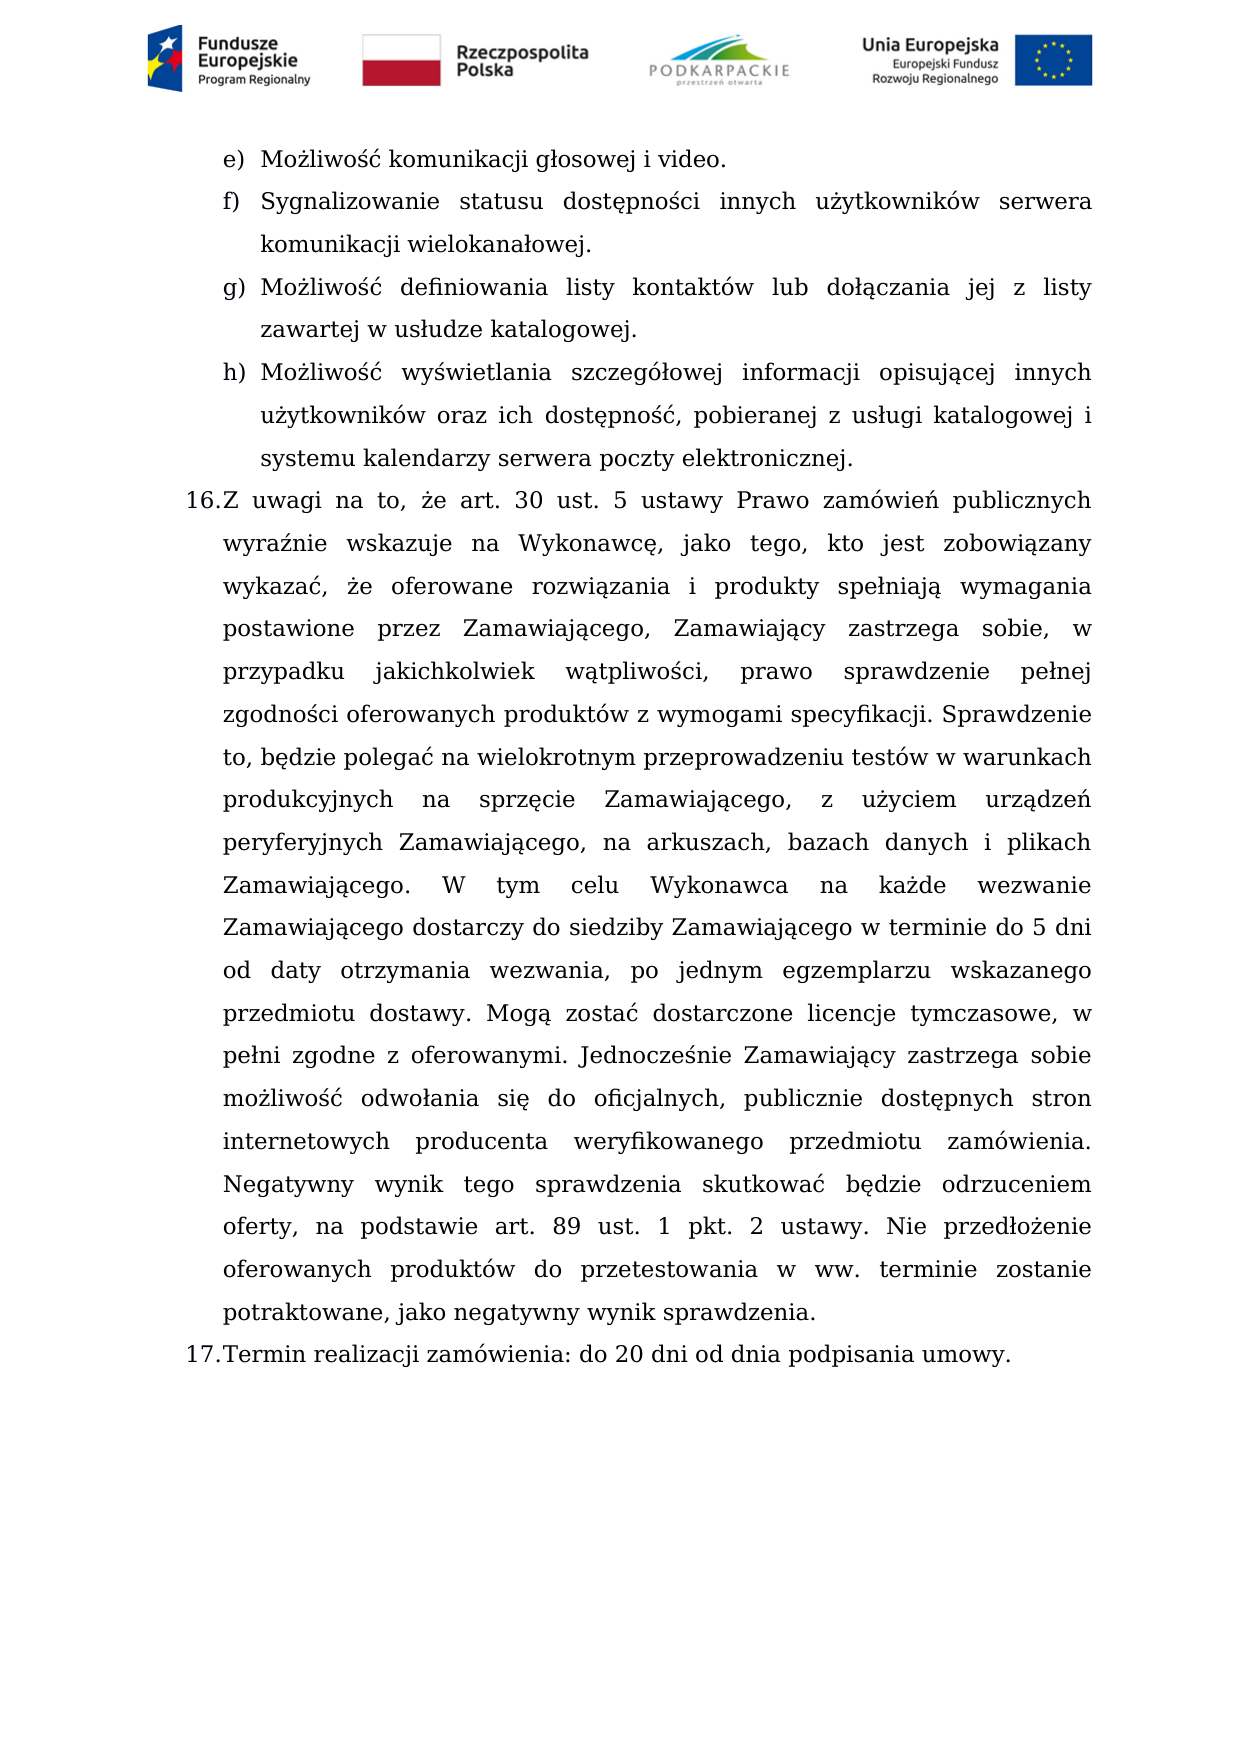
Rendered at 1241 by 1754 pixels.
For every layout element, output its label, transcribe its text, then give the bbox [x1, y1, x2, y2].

list Sygnalizowanie statusu dostępności innych użytkowników serwera komunikacji wielokanałowej. [223, 176, 1093, 261]
picture [147, 25, 1093, 92]
list Termin realizacji zamówienia: do 20 dni od dnia podpisania umowy. [185, 1329, 1093, 1371]
list Możliwość komunikacji głosowej i video. [223, 133, 1093, 176]
list Możliwość wyświetlania szczegółowej informacji opisującej innych użytkowników oraz ich dostępność, pobieranej z usługi katalogowej i systemu kalendarzy serwera poczty elektronicznej. [223, 346, 1093, 474]
list Możliwość definiowania listy kontaktów lub dołączania jej z listy zawartej w usłudze katalogowej. [223, 261, 1093, 346]
list Z uwagi na to, że art. 30 ust. 5 ustawy Prawo zamówień publicznych wyraźnie wskazuje na Wykonawcę, jako tego, kto jest zobowiązany wykazać, że oferowane rozwiązania i produkty spełniają wymagania postawione przez Zamawiającego, Zamawiający zastrzega sobie, w przypadku jakichkolwiek wątpliwości, prawo sprawdzenie pełnej zgodności oferowanych produktów z wymogami specyfikacji. Sprawdzenie to, będzie polegać na wielokrotnym przeprowadzeniu testów w warunkach produkcyjnych na sprzęcie Zamawiającego, z użyciem urządzeń peryferyjnych Zamawiającego, na arkuszach, bazach danych i plikach Zamawiającego. W tym celu Wykonawca na każde wezwanie Zamawiającego dostarczy do siedziby Zamawiającego w terminie do 5 dni od daty otrzymania wezwania, po jednym egzemplarzu wskazanego przedmiotu dostawy. Mogą zostać dostarczone licencje tymczasowe, w pełni zgodne z oferowanymi. Jednocześnie Zamawiający zastrzega sobie możliwość odwołania się do oficjalnych, publicznie dostępnych stron internetowych producenta weryfikowanego przedmiotu zamówienia. Negatywny wynik tego sprawdzenia skutkować będzie odrzuceniem oferty, na podstawie art. 89 ust. 1 pkt. 2 ustawy. Nie przedłożenie oferowanych produktów do przetestowania w ww. terminie zostanie potraktowane, jako negatywny wynik sprawdzenia. [185, 474, 1093, 1329]
